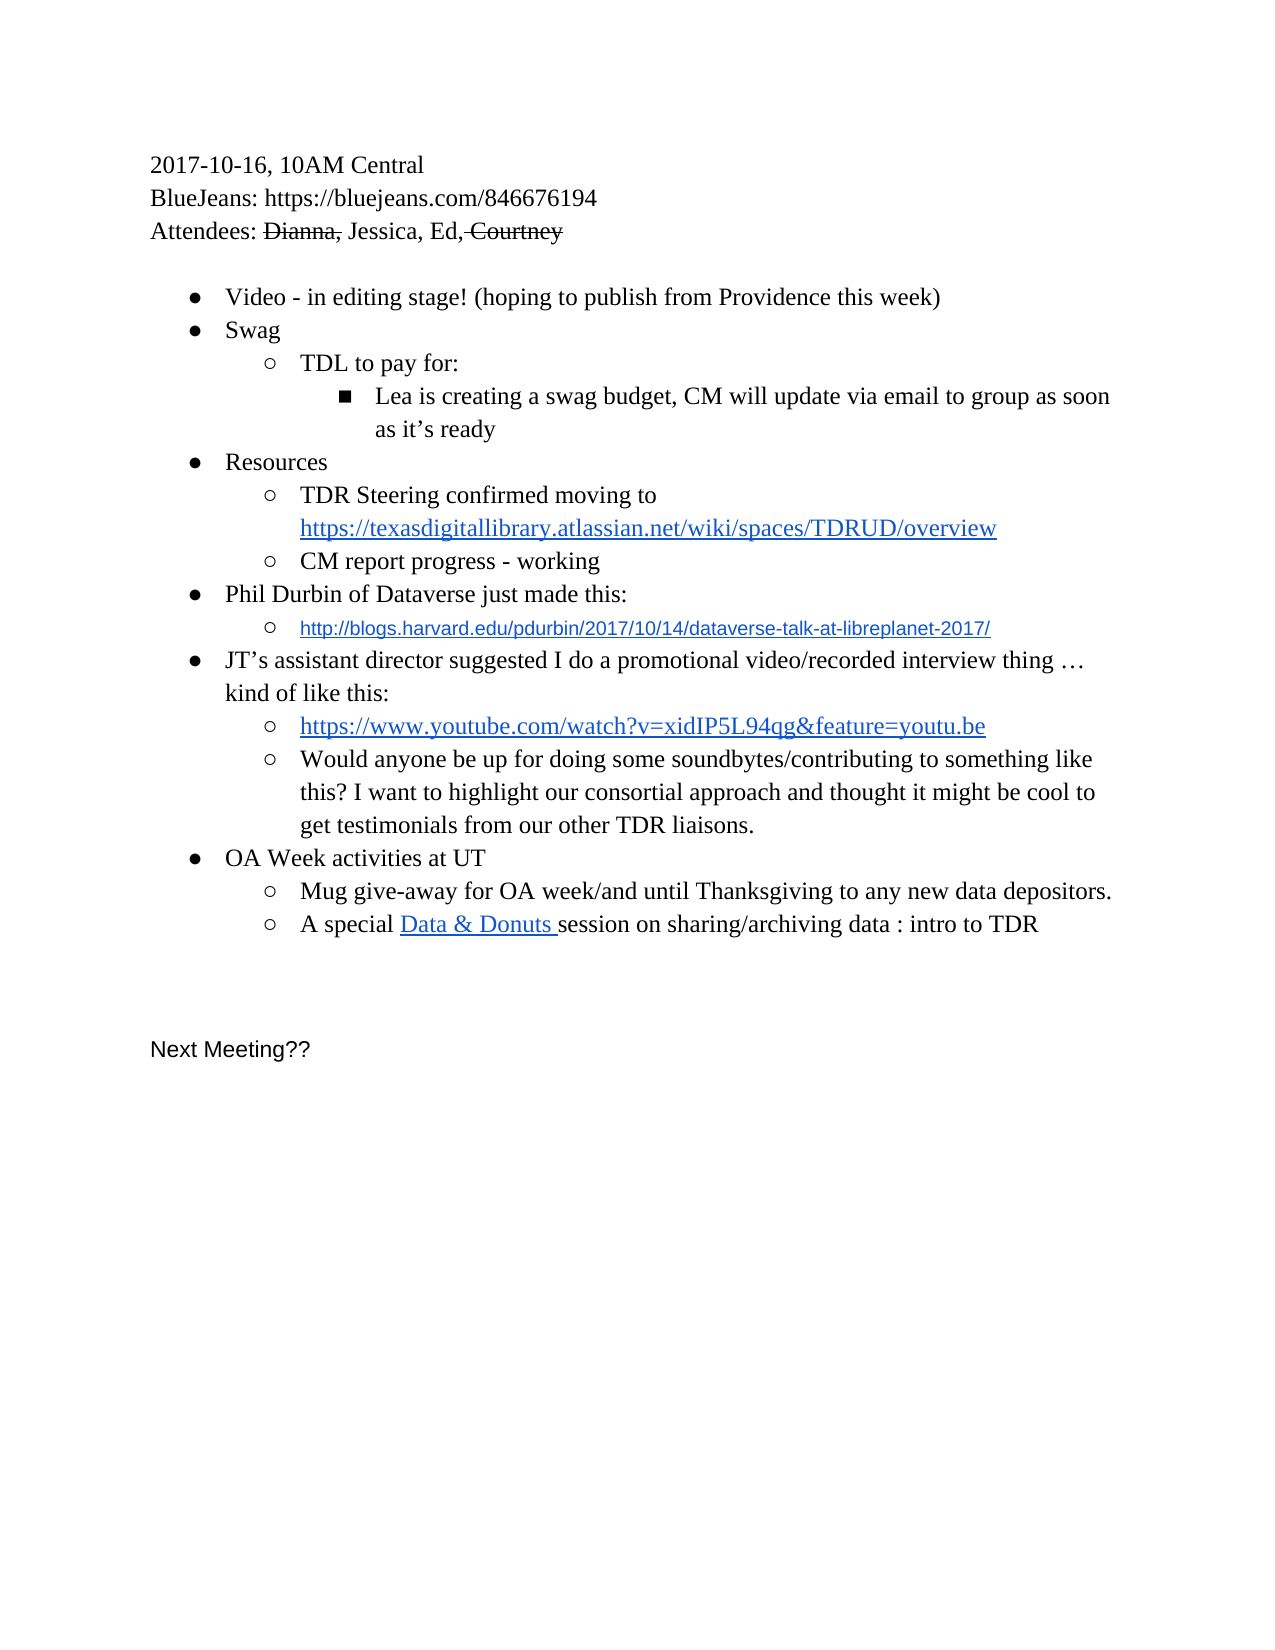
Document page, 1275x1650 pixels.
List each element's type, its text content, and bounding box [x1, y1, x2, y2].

list Swag [187, 315, 1125, 344]
text Next Meeting?? [150, 1036, 1125, 1062]
list Video - in editing stage! (hoping to publish from Providence this week) [187, 282, 1125, 311]
list A special Data & Donuts session on sharing/archiving data : intro to TDR [262, 909, 1125, 938]
list Phil Durbin of Dataverse just made this: [187, 579, 1125, 608]
list TDR Steering confirmed moving to https://texasdigitallibrary.atlassian.net/wiki/spaces/TDRUD/overview [262, 480, 1125, 542]
list http://blogs.harvard.edu/pdurbin/2017/10/14/dataverse-talk-at-libreplanet-2017/ [262, 612, 1125, 641]
text 2017-10-16, 10AM Central [150, 150, 1125, 179]
list CM report progress - working [262, 546, 1125, 575]
list Mug give-away for OA week/and until Thanksgiving to any new data depositors. [262, 876, 1125, 905]
list Lea is creating a swag budget, CM will update via email to group as soon as it’s ready [337, 381, 1125, 443]
list Resources [187, 447, 1125, 476]
list TDL to pay for: [262, 348, 1125, 377]
list JT’s assistant director suggested I do a promotional video/recorded interview thing … kind of like this: [187, 645, 1125, 707]
list OA Week activities at UT [187, 843, 1125, 872]
text Attendees: Dianna, Jessica, Ed, Courtney [150, 216, 1125, 245]
list Would anyone be up for doing some soundbytes/contributing to something like this? I want to highlight our consortial approach and thought it might be cool to get testimonials from our other TDR liaisons. [262, 744, 1125, 839]
text BlueJeans: https://bluejeans.com/846676194 [150, 183, 1125, 212]
list https://www.youtube.com/watch?v=xidIP5L94qg&feature=youtu.be [262, 711, 1125, 740]
